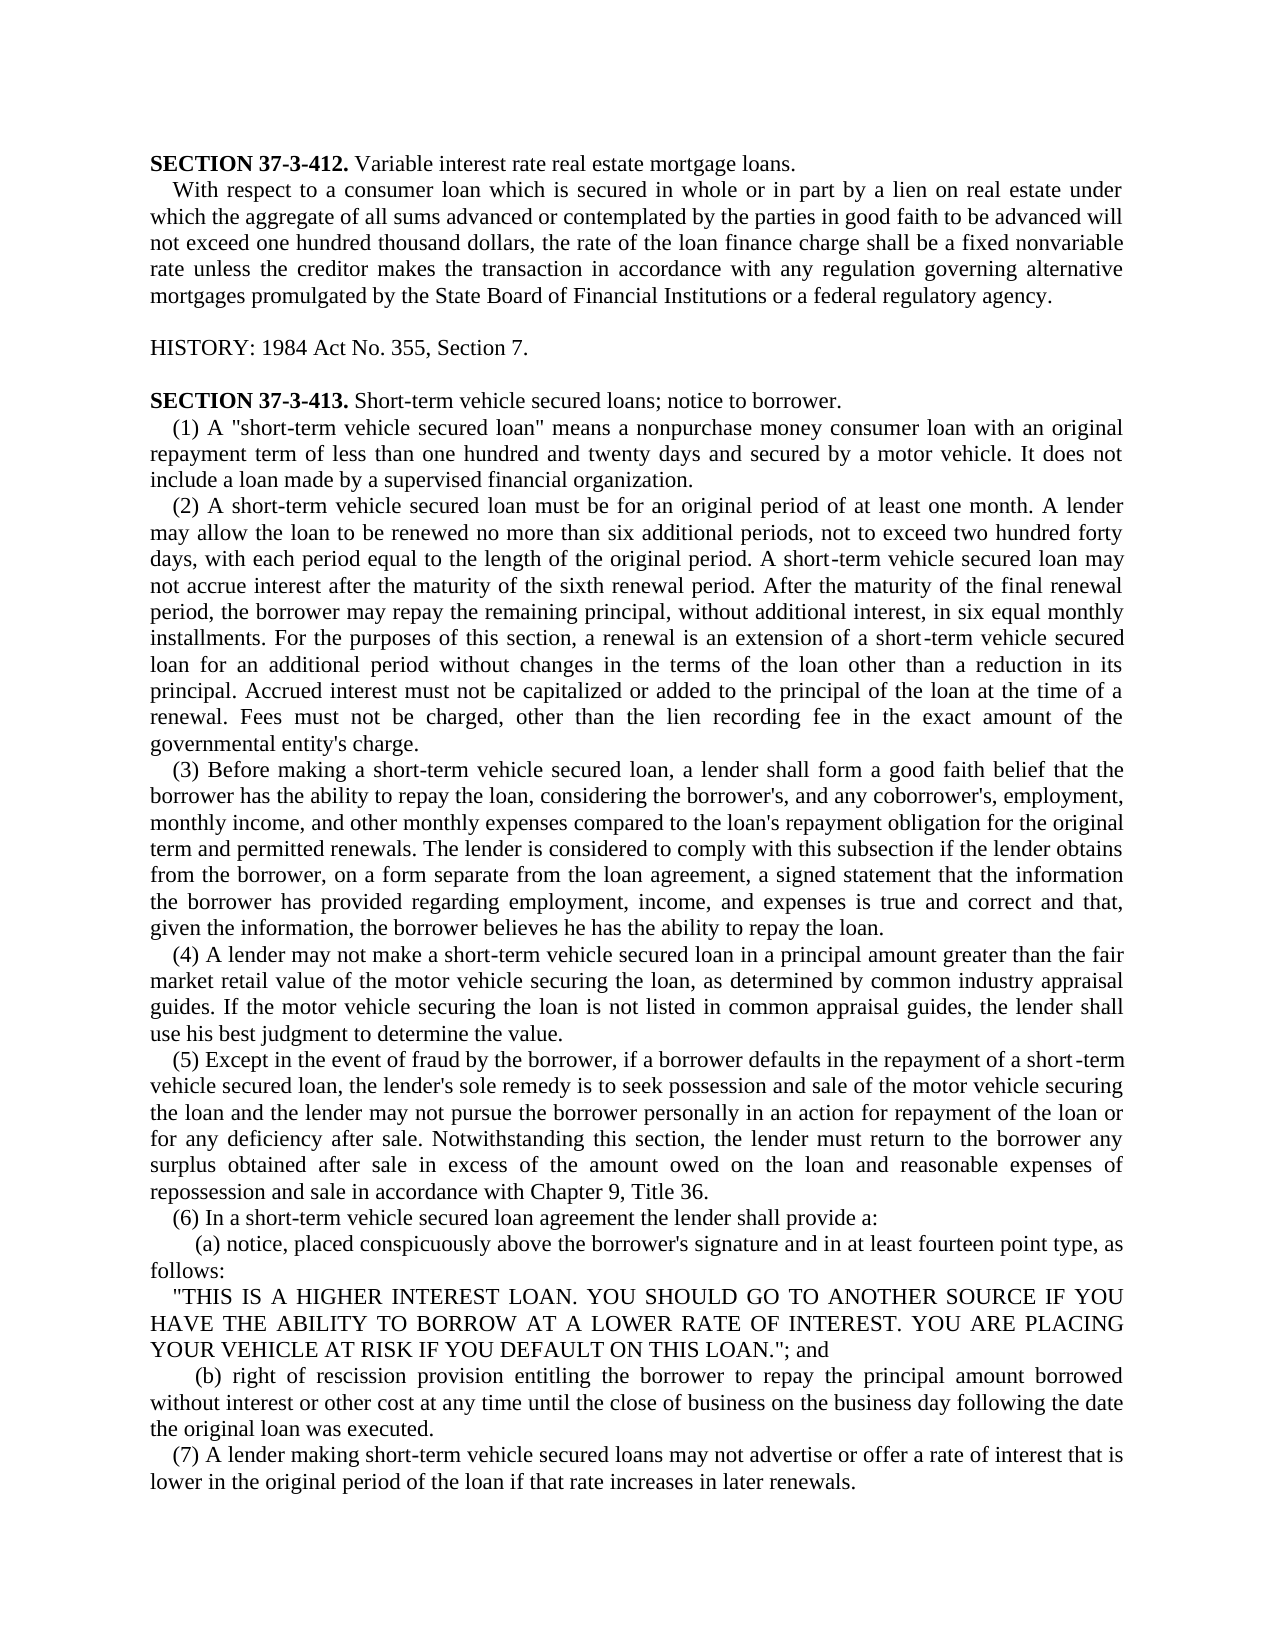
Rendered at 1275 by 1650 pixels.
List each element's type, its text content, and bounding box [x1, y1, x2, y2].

text (6) In a short-term vehicle secured loan agreement the lender shall provide a: [150, 1204, 1125, 1231]
text With respect to a consumer loan which is secured in whole or in part by a lien on real estate under which the aggregate of all sums advanced or contemplated by the parties in good faith to be advanced will not exceed one hundred thousand dollars, the rate of the loan finance charge shall be a fixed nonvariable rate unless the creditor makes the transaction in accordance with any regulation governing alternative mortgages promulgated by the State Board of Financial Institutions or a federal regulatory agency. [150, 176, 1125, 308]
text (5) Except in the event of fraud by the borrower, if a borrower defaults in the repayment of a short-term vehicle secured loan, the lender's sole remedy is to seek possession and sale of the motor vehicle securing the loan and the lender may not pursue the borrower personally in an action for repayment of the loan or for any deficiency after sale. Notwithstanding this section, the lender must return to the borrower any surplus obtained after sale in excess of the amount owed on the loan and reasonable expenses of repossession and sale in accordance with Chapter 9, Title 36. [150, 1046, 1125, 1204]
text (b) right of rescission provision entitling the borrower to repay the principal amount borrowed without interest or other cost at any time until the close of business on the business day following the date the original loan was executed. [150, 1362, 1125, 1441]
text (1) A "short-term vehicle secured loan" means a nonpurchase money consumer loan with an original repayment term of less than one hundred and twenty days and secured by a motor vehicle. It does not include a loan made by a supervised financial organization. [150, 413, 1125, 493]
text HISTORY: 1984 Act No. 355, Section 7. [150, 334, 1125, 361]
text (2) A short-term vehicle secured loan must be for an original period of at least one month. A lender may allow the loan to be renewed no more than six additional periods, not to exceed two hundred forty days, with each period equal to the length of the original period. A short-term vehicle secured loan may not accrue interest after the maturity of the sixth renewal period. After the maturity of the final renewal period, the borrower may repay the remaining principal, without additional interest, in six equal monthly installments. For the purposes of this section, a renewal is an extension of a short-term vehicle secured loan for an additional period without changes in the terms of the loan other than a reduction in its principal. Accrued interest must not be capitalized or added to the principal of the loan at the time of a renewal. Fees must not be charged, other than the lien recording fee in the exact amount of the governmental entity's charge. [150, 493, 1125, 756]
text (7) A lender making short-term vehicle secured loans may not advertise or offer a rate of interest that is lower in the original period of the loan if that rate increases in later renewals. [150, 1441, 1125, 1494]
text "THIS IS A HIGHER INTEREST LOAN. YOU SHOULD GO TO ANOTHER SOURCE IF YOU HAVE THE ABILITY TO BORROW AT A LOWER RATE OF INTEREST. YOU ARE PLACING YOUR VEHICLE AT RISK IF YOU DEFAULT ON THIS LOAN."; and [150, 1283, 1125, 1362]
text SECTION 37-3-413. Short-term vehicle secured loans; notice to borrower. [150, 387, 1125, 413]
text (3) Before making a short-term vehicle secured loan, a lender shall form a good faith belief that the borrower has the ability to repay the loan, considering the borrower's, and any coborrower's, employment, monthly income, and other monthly expenses compared to the loan's repayment obligation for the original term and permitted renewals. The lender is considered to comply with this subsection if the lender obtains from the borrower, on a form separate from the loan agreement, a signed statement that the information the borrower has provided regarding employment, income, and expenses is true and correct and that, given the information, the borrower believes he has the ability to repay the loan. [150, 756, 1125, 941]
text (a) notice, placed conspicuously above the borrower's signature and in at least fourteen point type, as follows: [150, 1231, 1125, 1283]
text SECTION 37-3-412. Variable interest rate real estate mortgage loans. [150, 150, 1125, 176]
text (4) A lender may not make a short-term vehicle secured loan in a principal amount greater than the fair market retail value of the motor vehicle securing the loan, as determined by common industry appraisal guides. If the motor vehicle securing the loan is not listed in common appraisal guides, the lender shall use his best judgment to determine the value. [150, 941, 1125, 1046]
